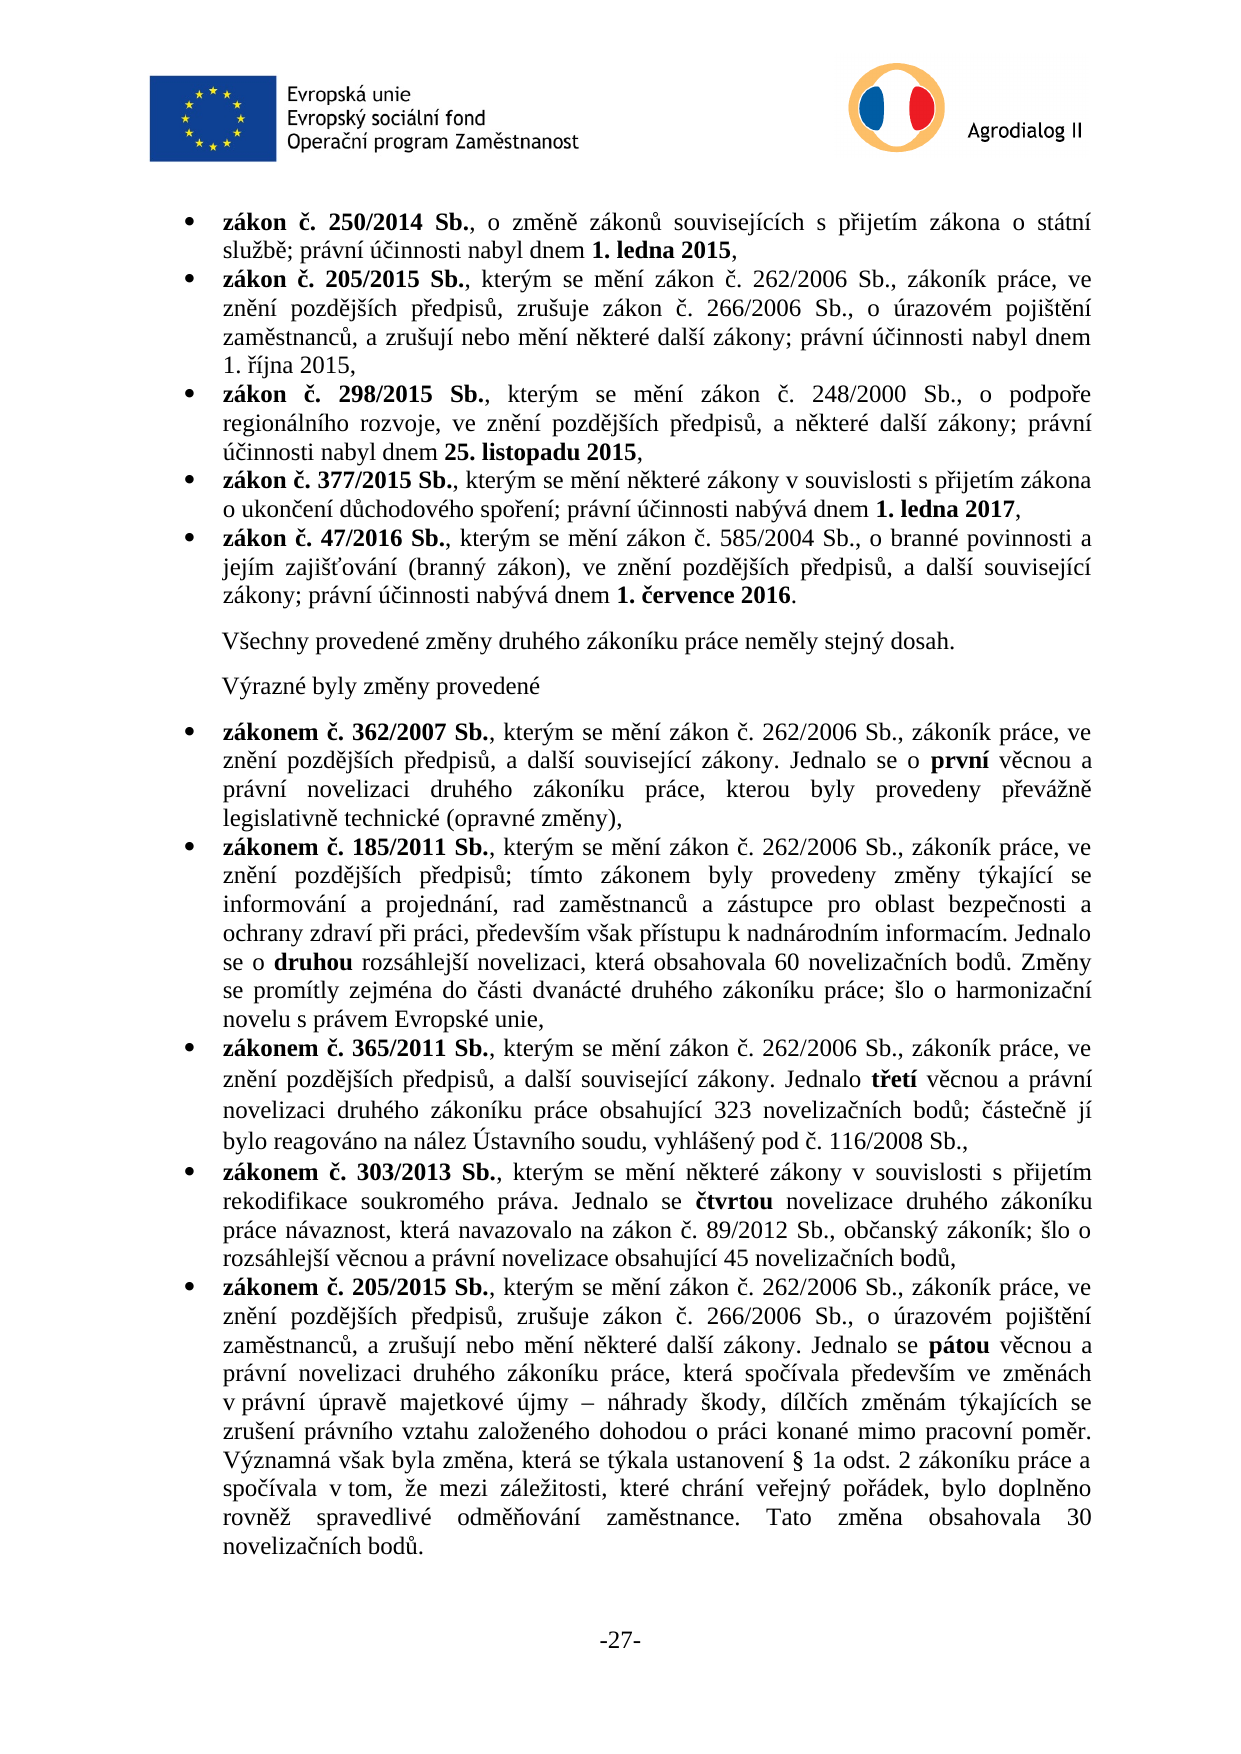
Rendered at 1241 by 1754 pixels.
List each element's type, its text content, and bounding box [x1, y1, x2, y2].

list zákonem č. 205/2015 Sb., kterým se mění zákon č. 262/2006 Sb., zákoník práce, ve znění pozdějších předpisů, zrušuje zákon č. 266/2006 Sb., o úrazovém pojištění zaměstnanců, a zrušují nebo mění některé další zákony. Jednalo se pátou věcnou a právní novelizaci druhého zákoníku práce, která spočívala především ve změnách v právní úpravě majetkové újmy – náhrady škody, dílčích změnám týkajících se zrušení právního vztahu založeného dohodou o práci konané mimo pracovní poměr. Významná však byla změna, která se týkala ustanovení § 1a odst. 2 zákoníku práce a spočívala v tom, že mezi záležitosti, které chrání veřejný pořádek, bylo doplněno rovněž spravedlivé odměňování zaměstnance. Tato změna obsahovala 30 novelizačních bodů. [185, 1272, 1092, 1560]
picture [833, 53, 1089, 157]
text Všechny provedené změny druhého zákoníku práce neměly stejný dosah. [221, 626, 1092, 655]
list zákon č. 47/2016 Sb., kterým se mění zákon č. 585/2004 Sb., o branné povinnosti a jejím zajišťování (branný zákon), ve znění pozdějších předpisů, a další související zákony; právní účinnosti nabývá dnem 1. července 2016. [185, 523, 1092, 609]
list zákon č. 250/2014 Sb., o změně zákonů souvisejících s přijetím zákona o státní službě; právní účinnosti nabyl dnem 1. ledna 2015, [185, 207, 1092, 264]
list zákonem č. 185/2011 Sb., kterým se mění zákon č. 262/2006 Sb., zákoník práce, ve znění pozdějších předpisů; tímto zákonem byly provedeny změny týkající se informování a projednání, rad zaměstnanců a zástupce pro oblast bezpečnosti a ochrany zdraví při práci, především však přístupu k nadnárodním informacím. Jednalo se o druhou rozsáhlejší novelizaci, která obsahovala 60 novelizačních bodů. Změny se promítly zejména do části dvanácté druhého zákoníku práce; šlo o harmonizační novelu s právem Evropské unie, [185, 832, 1092, 1033]
list zákonem č. 365/2011 Sb., kterým se mění zákon č. 262/2006 Sb., zákoník práce, ve znění pozdějších předpisů, a další související zákony. Jednalo třetí věcnou a právní novelizaci druhého zákoníku práce obsahující 323 novelizačních bodů; částečně jí bylo reagováno na nález Ústavního soudu, vyhlášený pod č. 116/2008 Sb., [185, 1033, 1092, 1155]
list zákon č. 205/2015 Sb., kterým se mění zákon č. 262/2006 Sb., zákoník práce, ve znění pozdějších předpisů, zrušuje zákon č. 266/2006 Sb., o úrazovém pojištění zaměstnanců, a zrušují nebo mění některé další zákony; právní účinnosti nabyl dnem 1. října 2015, [185, 264, 1092, 379]
list zákon č. 298/2015 Sb., kterým se mění zákon č. 248/2000 Sb., o podpoře regionálního rozvoje, ve znění pozdějších předpisů, a některé další zákony; právní účinnosti nabyl dnem 25. listopadu 2015, [185, 379, 1092, 466]
text Výrazné byly změny provedené [221, 671, 1092, 700]
list zákon č. 377/2015 Sb., kterým se mění některé zákony v souvislosti s přijetím zákona o ukončení důchodového spoření; právní účinnosti nabývá dnem 1. ledna 2017, [185, 466, 1092, 523]
list zákonem č. 362/2007 Sb., kterým se mění zákon č. 262/2006 Sb., zákoník práce, ve znění pozdějších předpisů, a další související zákony. Jednalo se o první věcnou a právní novelizaci druhého zákoníku práce, kterou byly provedeny převážně legislativně technické (opravné změny), [185, 717, 1092, 832]
list zákonem č. 303/2013 Sb., kterým se mění některé zákony v souvislosti s přijetím rekodifikace soukromého práva. Jednalo se čtvrtou novelizace druhého zákoníku práce návaznost, která navazovalo na zákon č. 89/2012 Sb., občanský zákoník; šlo o rozsáhlejší věcnou a právní novelizace obsahující 45 novelizačních bodů, [185, 1157, 1092, 1272]
picture [147, 73, 579, 164]
